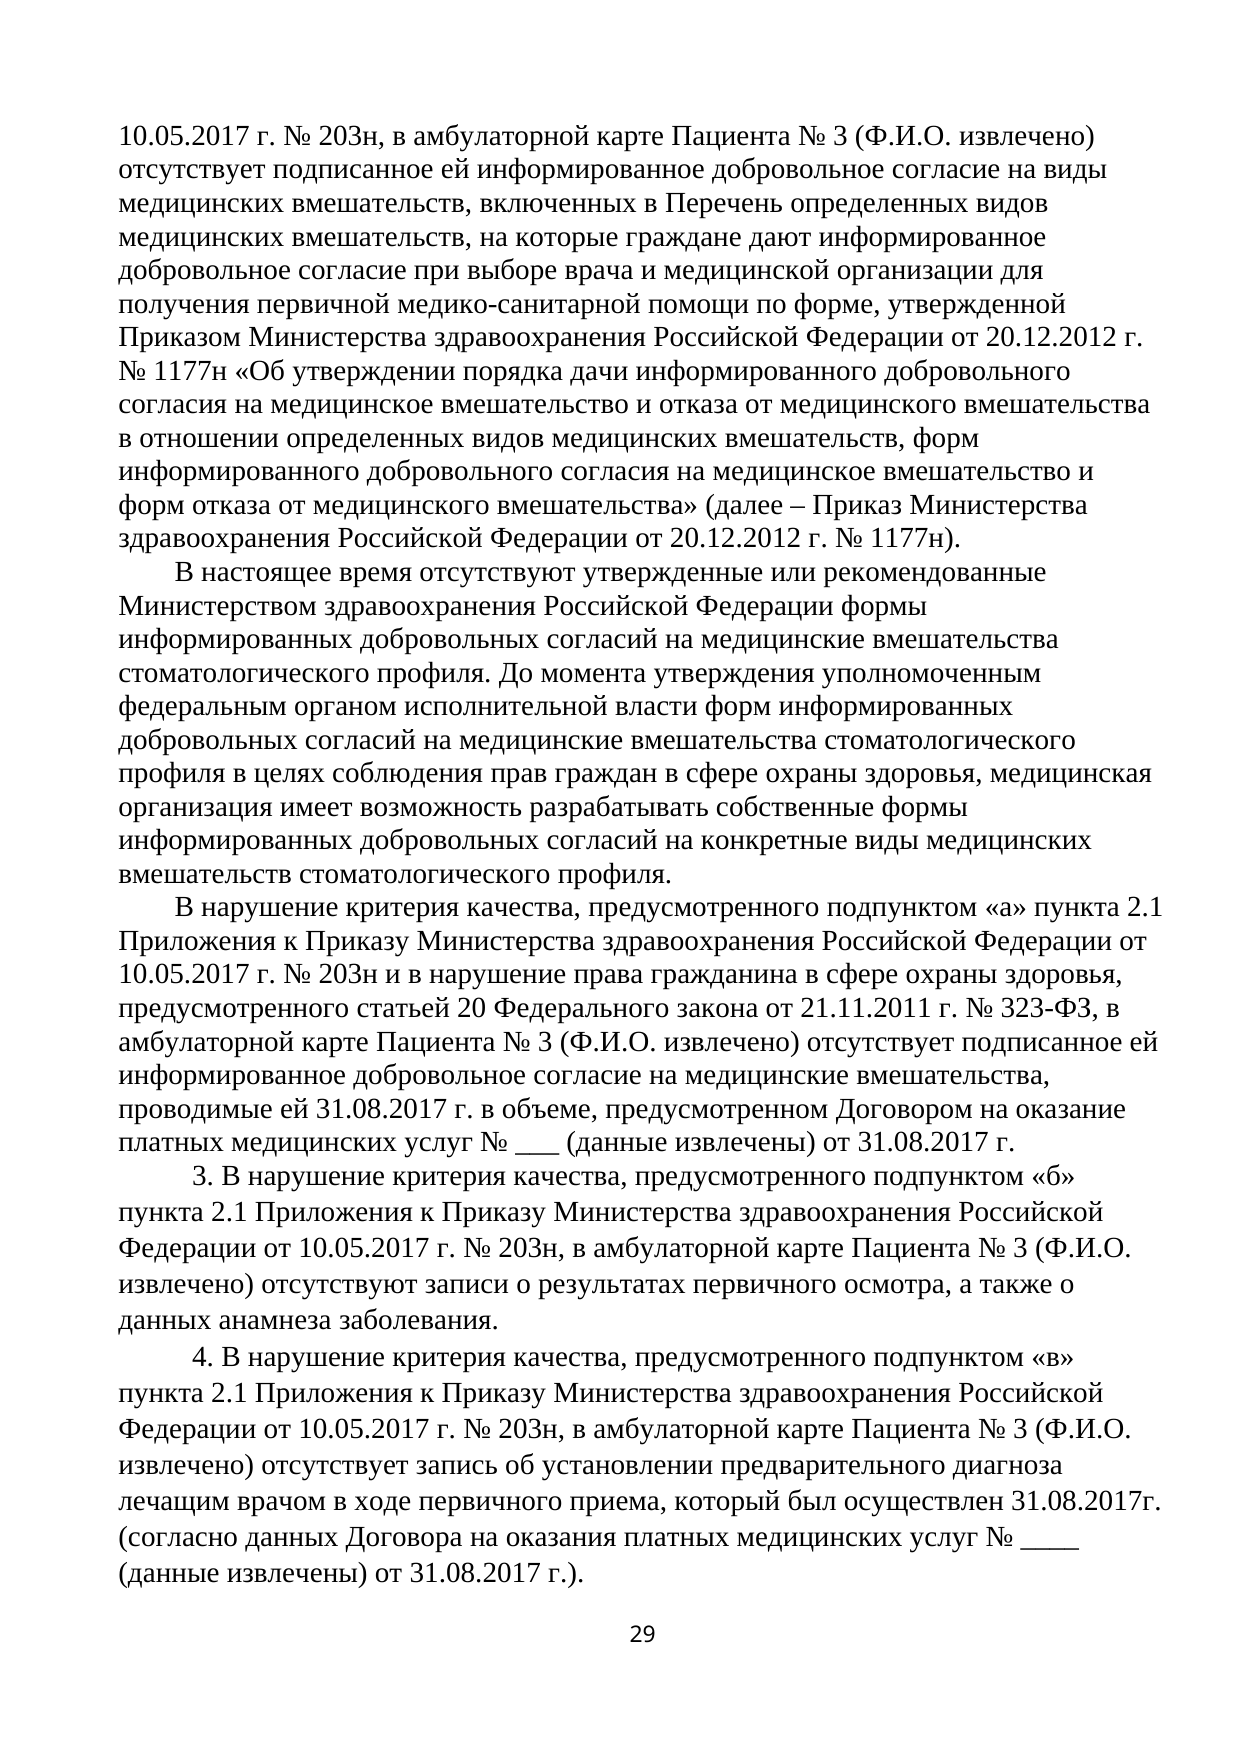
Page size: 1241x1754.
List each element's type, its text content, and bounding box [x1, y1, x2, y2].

text В настоящее время отсутствуют утвержденные или рекомендованные Министерством здравоохранения Российской Федерации формы информированных добровольных согласий на медицинские вмешательства стоматологического профиля. До момента утверждения уполномоченным федеральным органом исполнительной власти форм информированных добровольных согласий на медицинские вмешательства стоматологического профиля в целях соблюдения прав граждан в сфере охраны здоровья, медицинская организация имеет возможность разрабатывать собственные формы информированных добровольных согласий на конкретные виды медицинских вмешательств стоматологического профиля. [118, 554, 1167, 889]
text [118, 118, 1167, 554]
text 4. В нарушение критерия качества, предусмотренного подпунктом «в» пункта 2.1 Приложения к Приказу Министерства здравоохранения Российской Федерации от 10.05.2017 г. № 203н, в амбулаторной карте Пациента № 3 (Ф.И.О. извлечено) отсутствует запись об установлении предварительного диагноза лечащим врачом в ходе первичного приема, который был осуществлен 31.08.2017г. (согласно данных Договора на оказания платных медицинских услуг № ____ (данные извлечены) от 31.08.2017 г.). [118, 1339, 1167, 1589]
text В нарушение критерия качества, предусмотренного подпунктом «а» пункта 2.1 Приложения к Приказу Министерства здравоохранения Российской Федерации от 10.05.2017 г. № 203н и в нарушение права гражданина в сфере охраны здоровья, предусмотренного статьей 20 Федерального закона от 21.11.2011 г. № 323-ФЗ, в амбулаторной карте Пациента № 3 (Ф.И.О. извлечено) отсутствует подписанное ей информированное добровольное согласие на медицинские вмешательства, проводимые ей 31.08.2017 г. в объеме, предусмотренном Договором на оказание платных медицинских услуг № ___ (данные извлечены) от 31.08.2017 г. [118, 889, 1167, 1158]
text 3. В нарушение критерия качества, предусмотренного подпунктом «б» пункта 2.1 Приложения к Приказу Министерства здравоохранения Российской Федерации от 10.05.2017 г. № 203н, в амбулаторной карте Пациента № 3 (Ф.И.О. извлечено) отсутствуют записи о результатах первичного осмотра, а также о данных анамнеза заболевания. [118, 1158, 1167, 1336]
